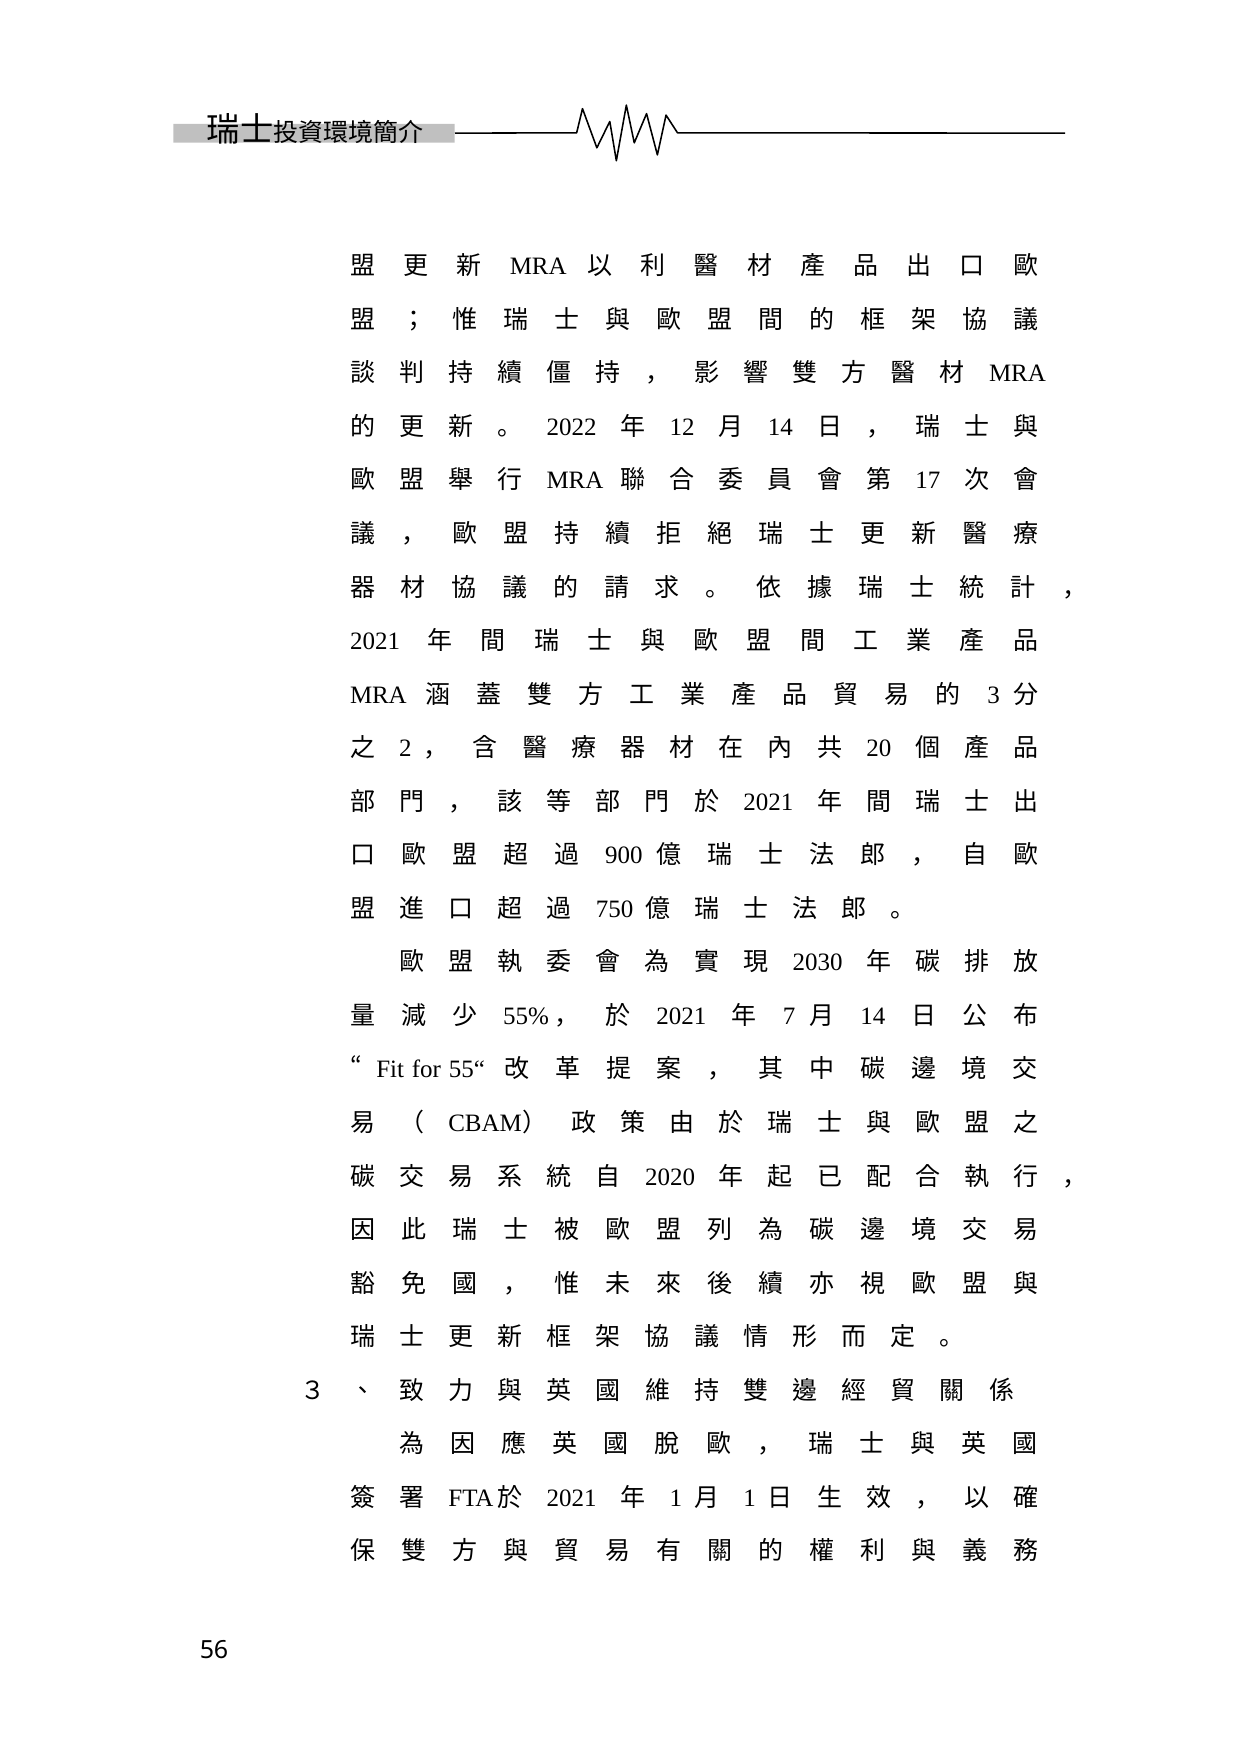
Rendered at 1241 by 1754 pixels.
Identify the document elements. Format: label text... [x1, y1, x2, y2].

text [325, 237, 1063, 933]
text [325, 1415, 1063, 1576]
text 歐盟執委會為實現2030年碳排放量減少55%，於2021年7月14日公布“Fit for 55“改革提案，其中碳邊境交易（CBAM）政策由於瑞士與歐盟之碳交易系統自2020年起已配合執行，因此瑞士被歐盟列為碳邊境交易豁免國，惟未來後續亦視歐盟與瑞士更新框架協議情形而定。 [325, 933, 1063, 1362]
text ３、致力與英國維持雙邊經貿關係 [276, 1362, 1063, 1415]
